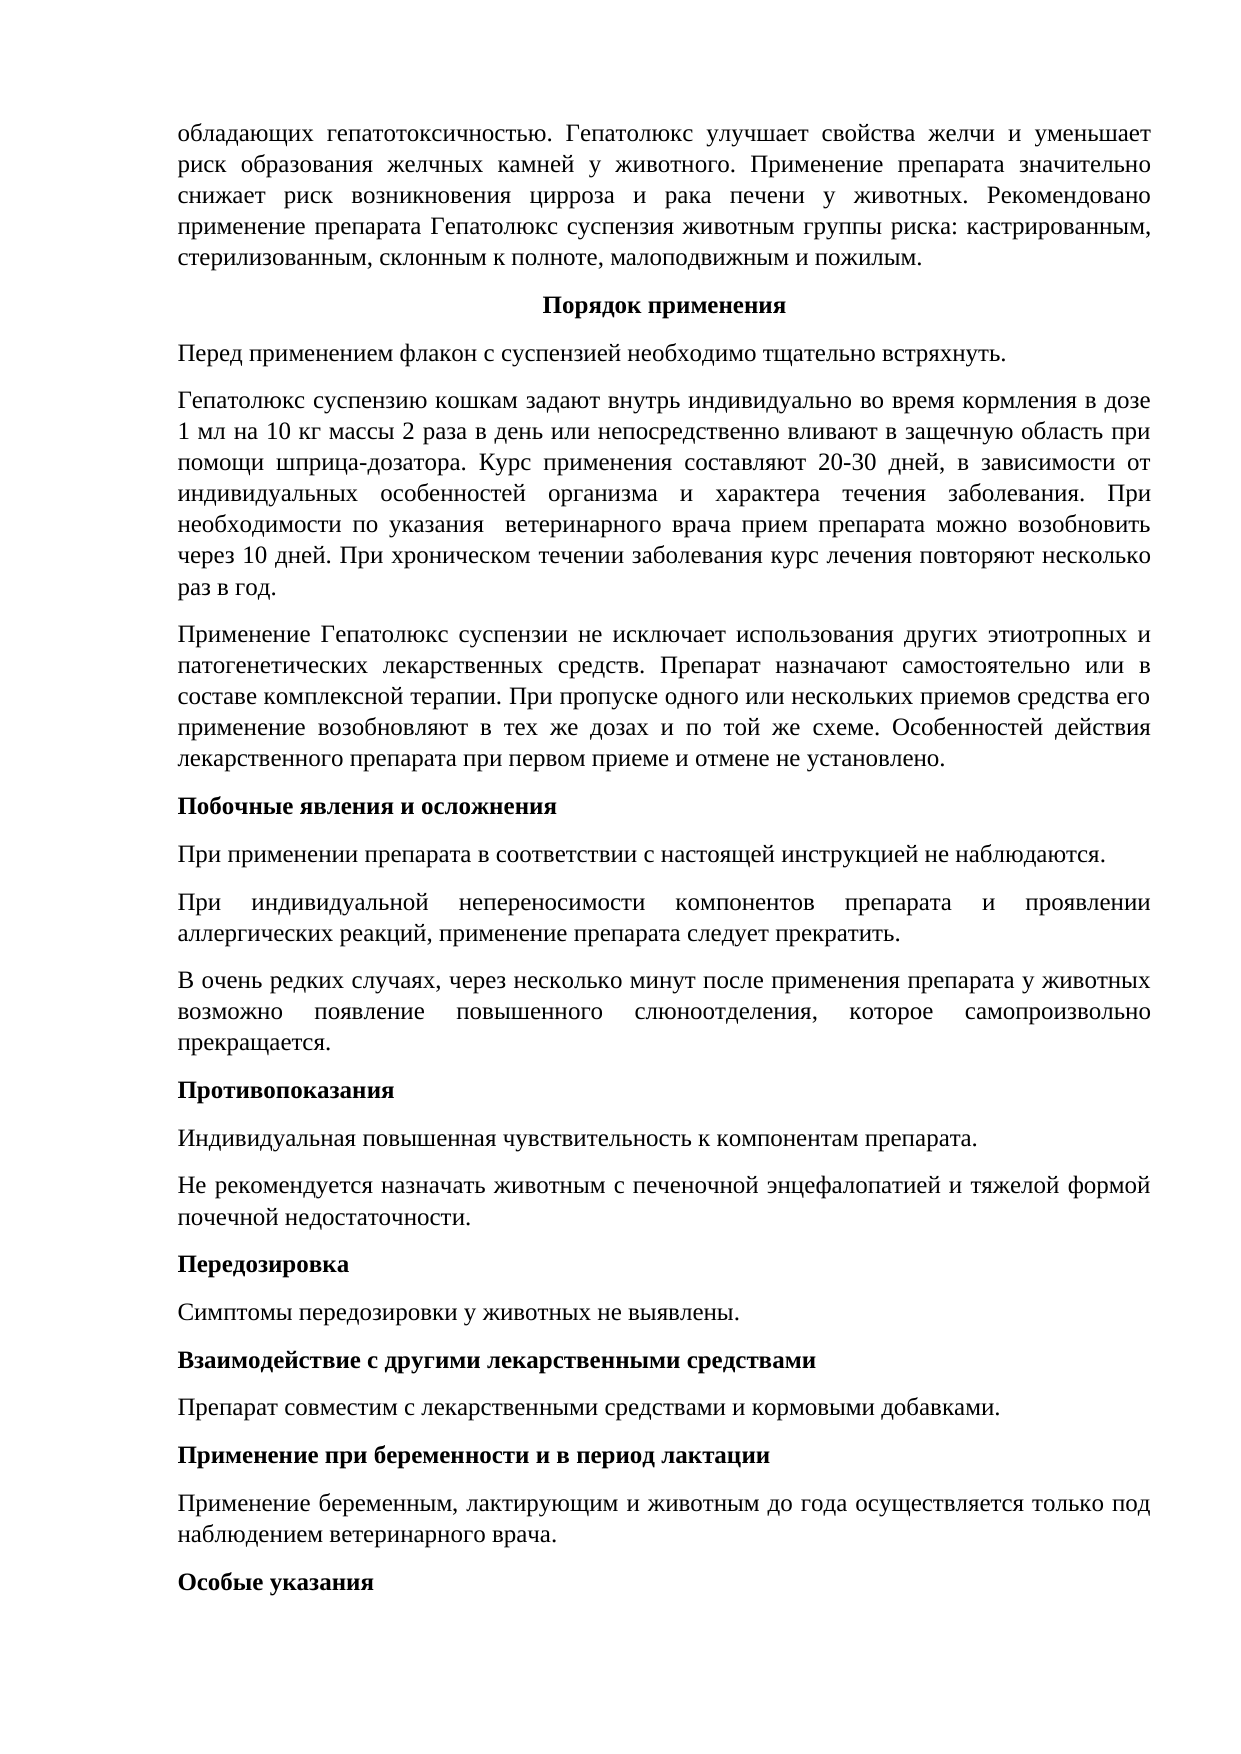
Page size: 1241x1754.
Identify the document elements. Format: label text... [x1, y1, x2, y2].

text Индивидуальная повышенная чувствительность к компонентам препарата. [177, 1123, 1152, 1152]
text При применении препарата в соответствии с настоящей инструкцией не наблюдаются. [177, 839, 1152, 868]
text Побочные явления и осложнения [177, 791, 1152, 820]
text Противопоказания [177, 1075, 1152, 1104]
text Применение беременным, лактирующим и животным до года осуществляется только под наблюдением ветеринарного врача. [177, 1488, 1152, 1548]
text Порядок применения [177, 290, 1152, 319]
text Гепатолюкс суспензию кошкам задают внутрь индивидуально во время кормления в дозе 1 мл на 10 кг массы 2 раза в день или непосредственно вливают в защечную область при помощи шприца-дозатора. Курс применения составляют 20-30 дней, в зависимости от индивидуальных особенностей организма и характера течения заболевания. При необходимости по указания ветеринарного врача прием препарата можно возобновить через 10 дней. При хроническом течении заболевания курс лечения повторяют несколько раз в год. [177, 385, 1152, 600]
text Применение Гепатолюкс суспензии не исключает использования других этиотропных и патогенетических лекарственных средств. Препарат назначают самостоятельно или в составе комплексной терапии. При пропуске одного или нескольких приемов средства его применение возобновляют в тех же дозах и по той же схеме. Особенностей действия лекарственного препарата при первом приеме и отмене не установлено. [177, 619, 1152, 772]
text Передозировка [177, 1249, 1152, 1278]
text В очень редких случаях, через несколько минут после применения препарата у животных возможно появление повышенного слюноотделения, которое самопроизвольно прекращается. [177, 965, 1152, 1056]
text При индивидуальной непереносимости компонентов препарата и проявлении аллергических реакций, применение препарата следует прекратить. [177, 887, 1152, 946]
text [177, 118, 1152, 271]
text Препарат совместим с лекарственными средствами и кормовыми добавками. [177, 1392, 1152, 1421]
text Симптомы передозировки у животных не выявлены. [177, 1297, 1152, 1326]
text Особые указания [177, 1567, 1152, 1595]
text Взаимодействие с другими лекарственными средствами [177, 1345, 1152, 1373]
text Перед применением флакон с суспензией необходимо тщательно встряхнуть. [177, 338, 1152, 366]
text Не рекомендуется назначать животным с печеночной энцефалопатией и тяжелой формой почечной недостаточности. [177, 1171, 1152, 1230]
text Применение при беременности и в период лактации [177, 1440, 1152, 1469]
